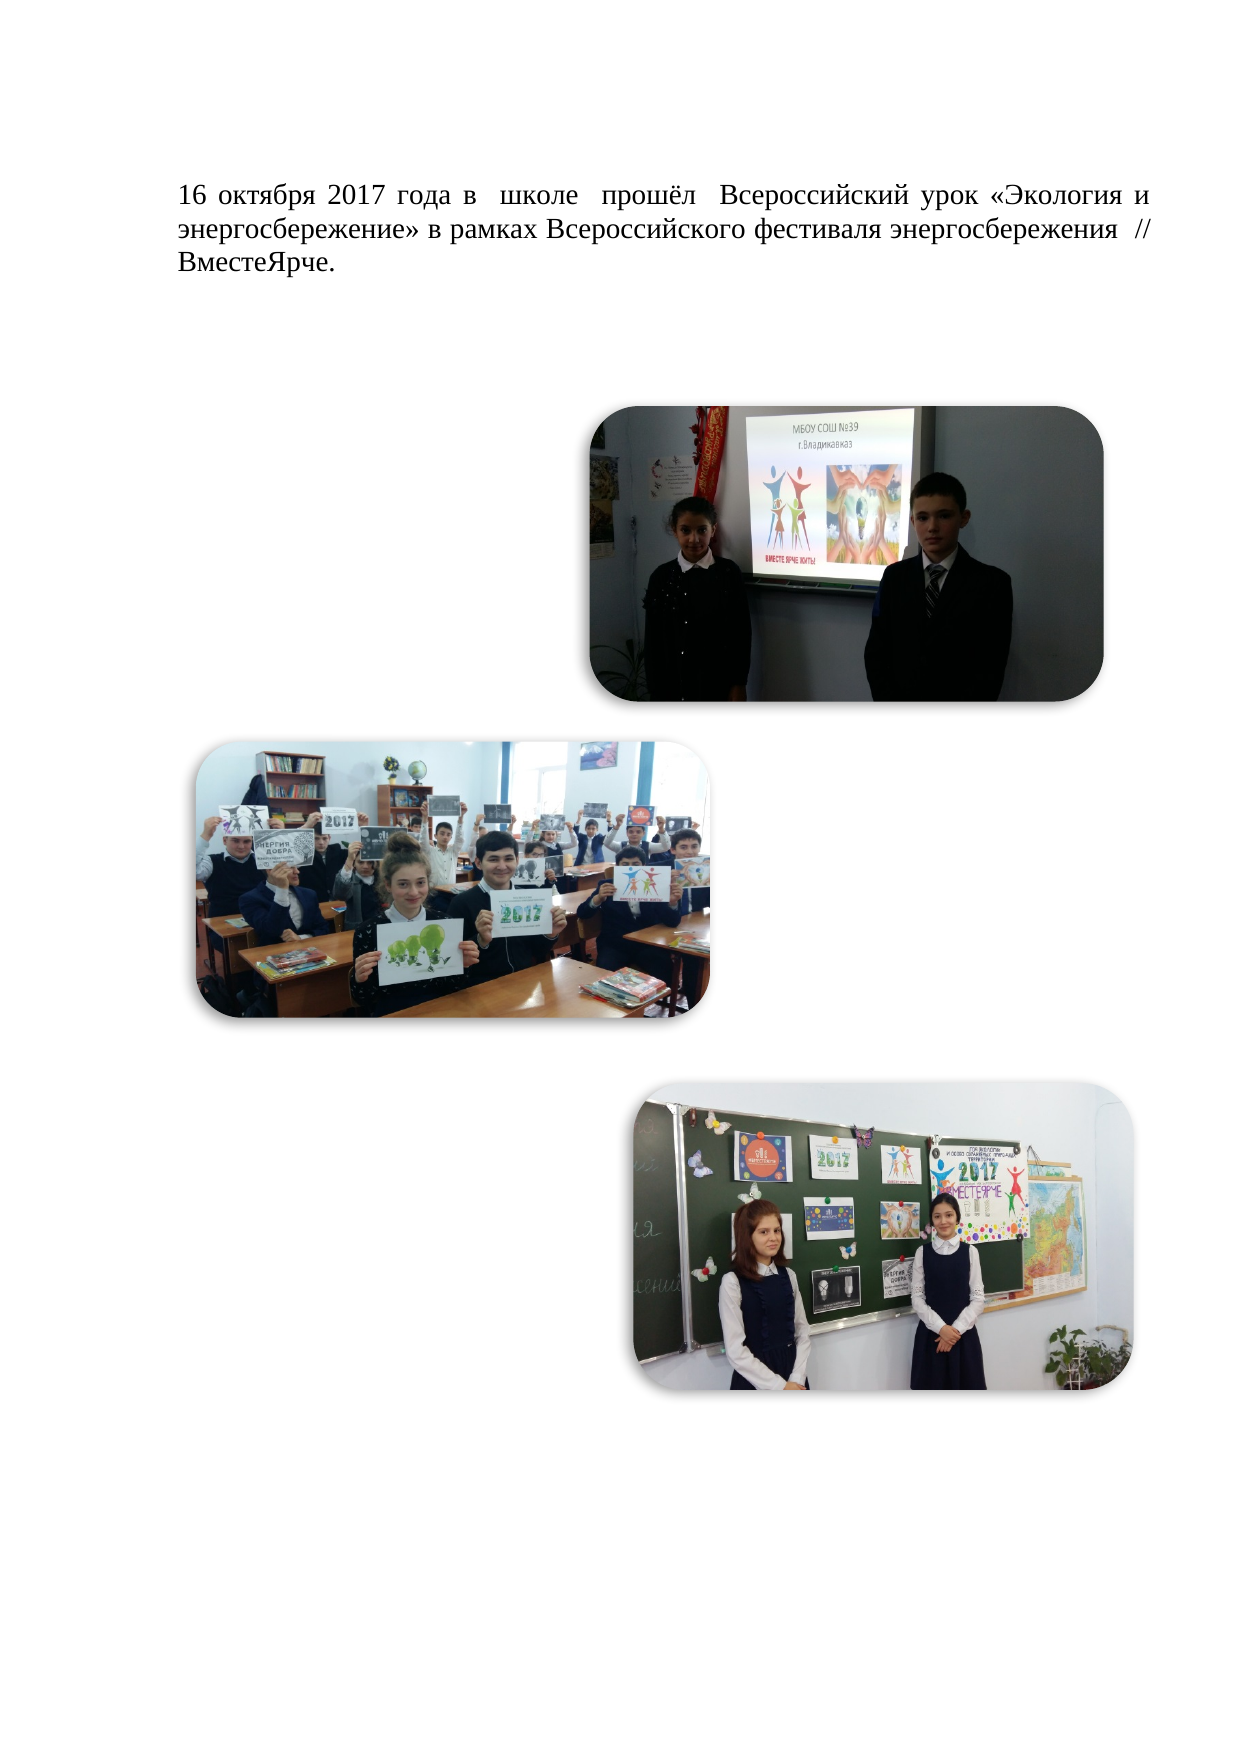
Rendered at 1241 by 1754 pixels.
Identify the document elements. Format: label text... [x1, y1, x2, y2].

text 16 октября 2017 года в школе прошёл Всероссийский урок «Экология и энергосбережение» в рамках Всероссийского фестиваля энергосбережения // ВместеЯрче. [177, 177, 1152, 278]
picture [633, 1083, 1134, 1390]
picture [589, 406, 1104, 702]
picture [195, 741, 711, 1018]
